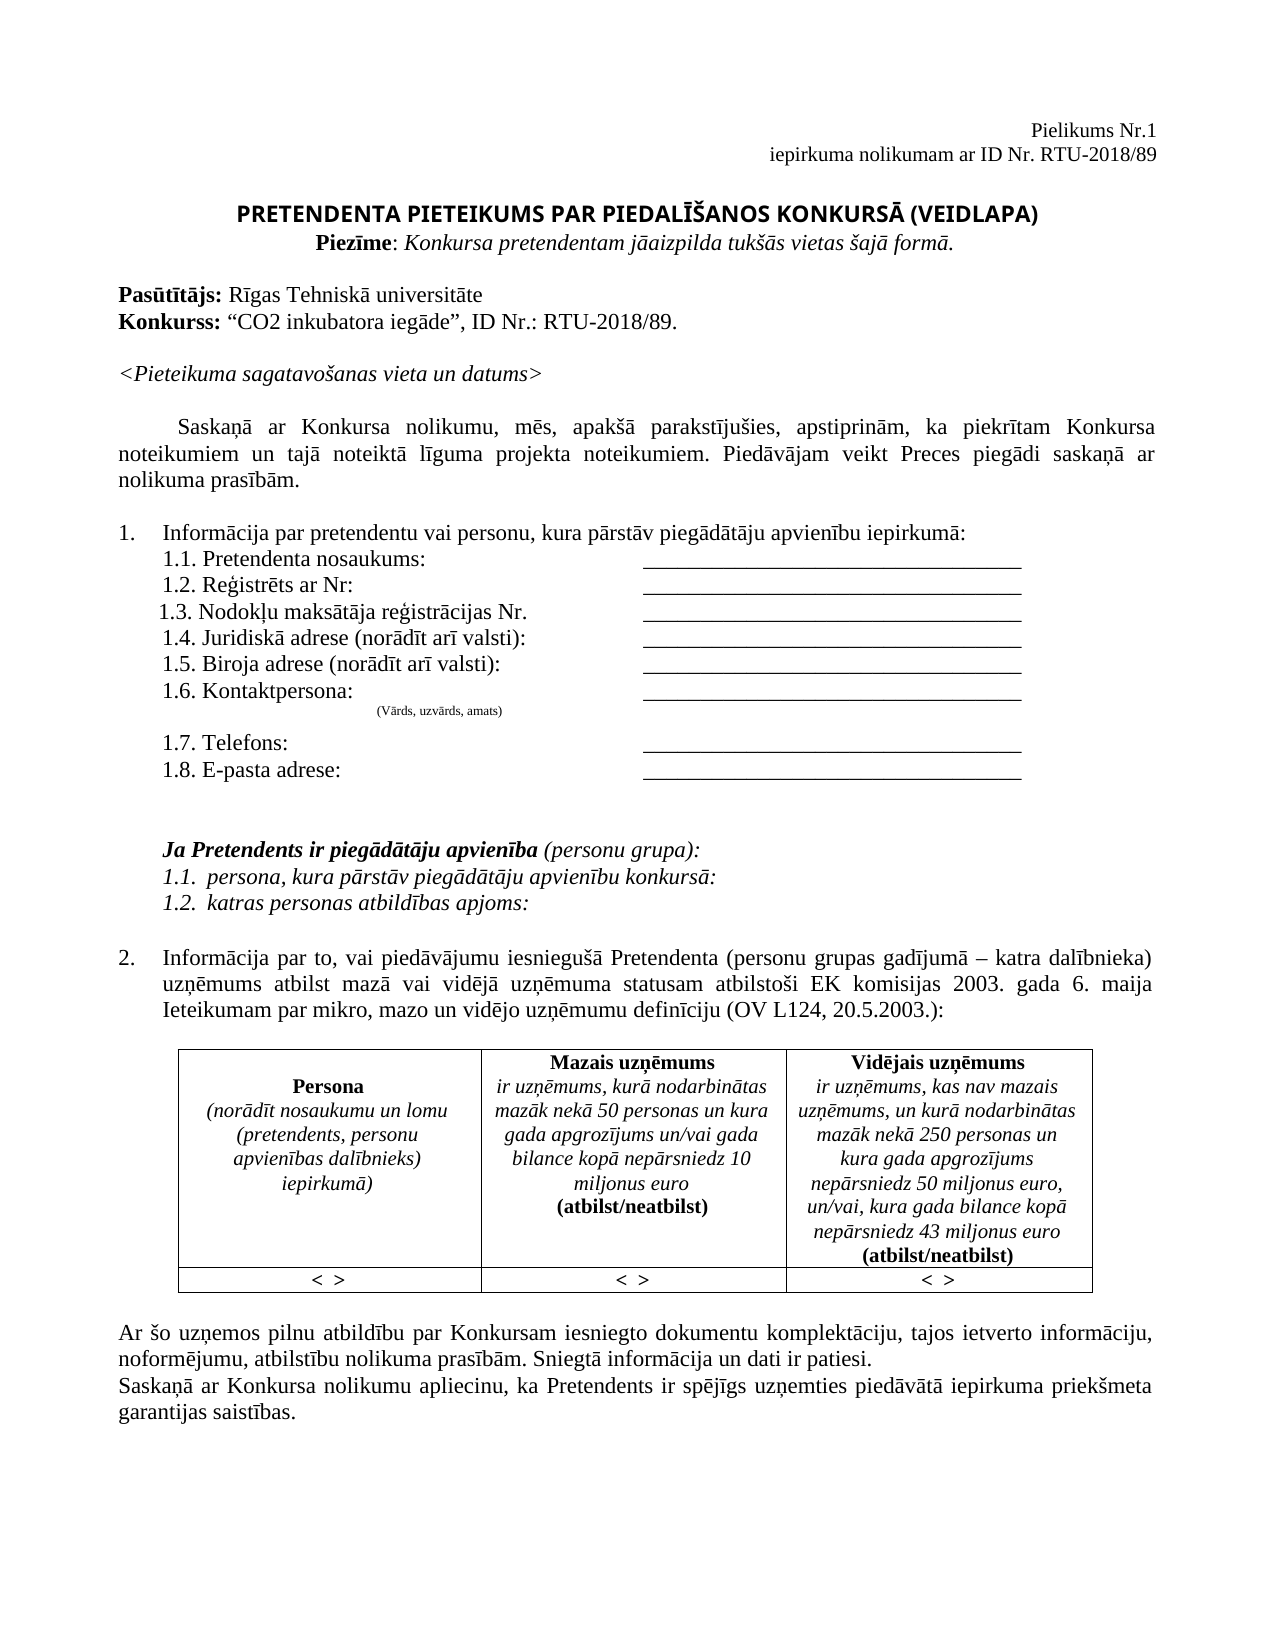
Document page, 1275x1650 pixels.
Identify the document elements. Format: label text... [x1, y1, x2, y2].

table_cell < > [179, 1268, 481, 1292]
text Ja Pretendents ir piegādātāju apvienība (personu grupa): [162, 837, 1154, 863]
text 1.5. Biroja adrese (norādīt arī valsti): _________________________________ [162, 650, 1154, 677]
table_header Mazais uzņēmums ir uzņēmums, kurā nodarbinātas mazāk nekā 50 personas un kura gada apgrozījums un/vai gada bilance kopā nepārsniedz 10 miljonus euro (atbilst/neatbilst) [482, 1050, 786, 1267]
text Pielikums Nr.1 [177, 118, 1157, 142]
list Informācija par to, vai piedāvājumu iesniegušā Pretendenta (personu grupas gadījumā – katra dalībnieka) uzņēmums atbilst mazā vai vidējā uzņēmuma statusam atbilstoši EK komisijas 2003. gada 6. maija Ieteikumam par mikro, mazo un vidējo uzņēmumu definīciju (OV L124, 20.5.2003.): [118, 944, 1154, 1023]
table_cell < > [787, 1268, 1092, 1292]
table_header Vidējais uzņēmums ir uzņēmums, kas nav mazais uzņēmums, un kurā nodarbinātas mazāk nekā 250 personas un kura gada apgrozījums nepārsniedz 50 miljonus euro, un/vai, kura gada bilance kopā nepārsniedz 43 miljonus euro (atbilst/neatbilst) [787, 1050, 1092, 1267]
text Pretendenta par piedalīšanos konkursā (veidlapa) [118, 197, 1157, 229]
text Pasūtītājs: Rīgas Tehniskā universitāte [118, 281, 1157, 308]
text (Vārds, uzvārds, amats) [118, 703, 1154, 729]
text Konkurss: “CO2 inkubatora iegāde”, ID Nr.: RTU-2018/89. [118, 308, 1157, 334]
text 1.6. Kontaktpersona: _________________________________ [162, 677, 1154, 703]
text Ar šo uzņemos pilnu atbildību par Konkursam iesniegto dokumentu komplektāciju, tajos ietverto informāciju, noformējumu, atbilstību prasībām. Sniegtā informācija un dati ir patiesi. [118, 1319, 1154, 1372]
list katras personas atbildības apjoms: [162, 889, 1154, 916]
text <Pieteikuma sagatavošanas vieta un datums> [118, 361, 1154, 387]
text Saskaņā ar Konkursa , mēs, apakšā parakstījušies, apstiprinām, ka piekrītam Konkursa noteikumiem un tajā noteiktā projekta noteikumiem. Piedāvājam veikt Preces piegādi saskaņā ar nolikuma prasībām. [118, 413, 1157, 492]
text Saskaņā ar Konkursa nolikumu apliecinu, ka Pretendents ir spējīgs uzņemties piedāvātā iepirkuma priekšmeta garantijas saistības. [118, 1372, 1154, 1424]
text 1.7. Telefons: _________________________________ [162, 729, 1154, 756]
list persona, kura pārstāv piegādātāju apvienību konkursā: [162, 863, 1154, 889]
list Informācija par pretendentu vai personu, kura pārstāv piegādātāju apvienību iepirkumā: [118, 519, 1154, 545]
text 1.2. Reģistrēts ar Nr: _________________________________ [162, 571, 1154, 598]
table_header Persona (norādīt nosaukumu un lomu (pretendents, personu apvienības dalībnieks) iepirkumā) [179, 1050, 481, 1267]
table_cell < > [482, 1268, 786, 1292]
text iepirkuma nolikumam ar ID Nr. RTU-2018/89 [118, 142, 1157, 166]
text 1.3. Nodokļu maksātāja reģistrācijas Nr. _________________________________ [118, 598, 1154, 624]
text Piezīme: Konkursa pretendentam jāaizpilda tukšās vietas šajā formā. [118, 229, 1154, 255]
text 1.4. Juridiskā adrese (norādīt arī valsti): _________________________________ [162, 624, 1154, 650]
text 1.8. E-pasta adrese: _________________________________ [162, 756, 1154, 782]
text 1.1. Pretendenta nosaukums: _________________________________ [162, 545, 1154, 571]
